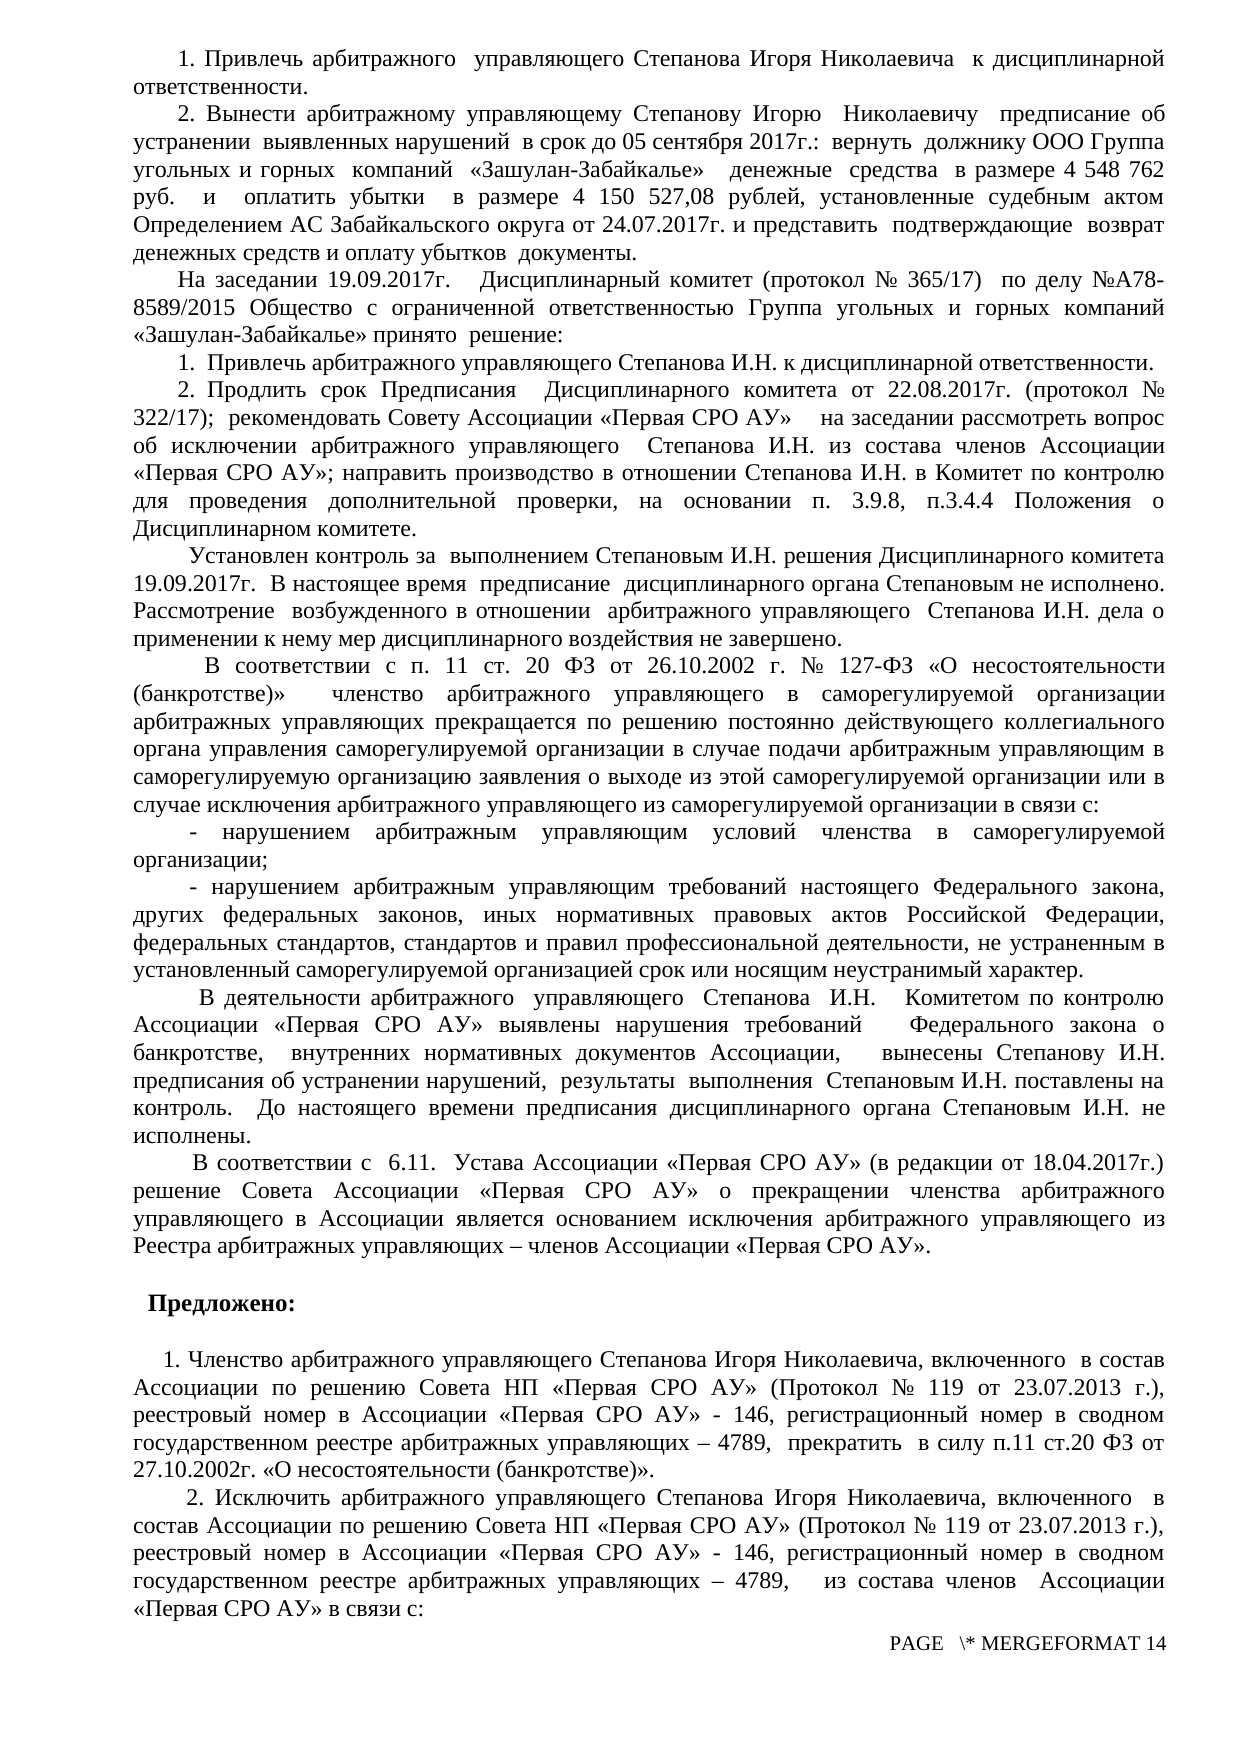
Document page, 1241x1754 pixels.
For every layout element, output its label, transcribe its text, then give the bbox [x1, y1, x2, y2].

text - нарушением арбитражным управляющим требований настоящего Федерального закона, других федеральных законов, иных нормативных правовых актов Российской Федерации, федеральных стандартов, стандартов и правил профессиональной деятельности, не устраненным в установленный саморегулируемой организацией срок или носящим неустранимый характер. [133, 872, 1166, 983]
text В соответствии с п. 11 ст. 20 ФЗ от 26.10.2002 г. № 127-ФЗ «О несостоятельности (банкротстве)» членство арбитражного управляющего в саморегулируемой организации арбитражных управляющих прекращается по решению постоянно действующего коллегиального органа управления саморегулируемой организации в случае подачи арбитражным управляющим в саморегулируемую организацию заявления о выходе из этой саморегулируемой организации или в случае исключения арбитражного управляющего из саморегулируемой организации в связи с: [133, 652, 1166, 817]
list 1. Привлечь арбитражного управляющего Степанова И.Н. к дисциплинарной ответственности. [133, 348, 1166, 376]
text 2. Вынести арбитражному управляющему Степанову Игорю Николаевичу предписание об устранении выявленных нарушений в срок до 05 сентября 2017г.: вернуть должнику ООО Группа угольных и горных компаний «Зашулан-Забайкалье» денежные средства в размере 4 548 762 руб. и оплатить убытки в размере 4 150 527,08 рублей, установленные судебным актом Определением АС Забайкальского округа от 24.07.2017г. и представить подтверждающие возврат денежных средств и оплату убытков документы. [133, 99, 1166, 265]
text На заседании 19.09.2017г. Дисциплинарный комитет (протокол № 365/17) по делу №А78-8589/2015 Общество с ограниченной ответственностью Группа угольных и горных компаний «Зашулан-Забайкалье» принято решение: [133, 265, 1166, 348]
text В соответствии с 6.11. Устава Ассоциации «Первая СРО АУ» (в редакции от 18.04.2017г.) решение Совета Ассоциации «Первая СРО АУ» о прекращении членства арбитражного управляющего в Ассоциации является основанием исключения арбитражного управляющего из Реестра арбитражных управляющих – членов Ассоциации «Первая СРО АУ». [133, 1148, 1166, 1259]
text 1. Привлечь арбитражного управляющего Степанова Игоря Николаевича к дисциплинарной ответственности. [133, 44, 1166, 99]
text Предложено: [148, 1288, 1181, 1316]
text Установлен контроль за выполнением Степановым И.Н. решения Дисциплинарного комитета 19.09.2017г. В настоящее время предписание дисциплинарного органа Степановым не исполнено. Рассмотрение возбужденного в отношении арбитражного управляющего Степанова И.Н. дела о применении к нему мер дисциплинарного воздействия не завершено. [133, 541, 1166, 652]
text В деятельности арбитражного управляющего Степанова И.Н. Комитетом по контролю Ассоциации «Первая СРО АУ» выявлены нарушения требований Федерального закона о банкротстве, внутренних нормативных документов Ассоциации, вынесены Степанову И.Н. предписания об устранении нарушений, результаты выполнения Степановым И.Н. поставлены на контроль. До настоящего времени предписания дисциплинарного органа Степановым И.Н. не исполнены. [133, 983, 1166, 1148]
text - нарушением арбитражным управляющим условий членства в саморегулируемой организации; [133, 817, 1166, 872]
text 2. Исключить арбитражного управляющего Степанова Игоря Николаевича, включенного в состав Ассоциации по решению Совета НП «Первая СРО АУ» (Протокол № 119 от 23.07.2013 г.), реестровый номер в Ассоциации «Первая СРО АУ» - 146, регистрационный номер в сводном государственном реестре арбитражных управляющих – 4789, из состава членов Ассоциации «Первая СРО АУ» в связи с: [133, 1483, 1166, 1621]
list 2. Продлить срок Предписания Дисциплинарного комитета от 22.08.2017г. (протокол № 322/17); рекомендовать Совету Ассоциации «Первая СРО АУ» на заседании рассмотреть вопрос об исключении арбитражного управляющего Степанова И.Н. из состава членов Ассоциации «Первая СРО АУ»; направить производство в отношении Степанова И.Н. в Комитет по контролю для проведения дополнительной проверки, на основании п. 3.9.8, п.3.4.4 Положения о Дисциплинарном комитете. [133, 376, 1166, 541]
text 1. Членство арбитражного управляющего Степанова Игоря Николаевича, включенного в состав Ассоциации по решению Совета НП «Первая СРО АУ» (Протокол № 119 от 23.07.2013 г.), реестровый номер в Ассоциации «Первая СРО АУ» - 146, регистрационный номер в сводном государственном реестре арбитражных управляющих – 4789, прекратить в силу п.11 ст.20 ФЗ от 27.10.2002г. «О несостоятельности (банкротстве)». [133, 1345, 1166, 1483]
